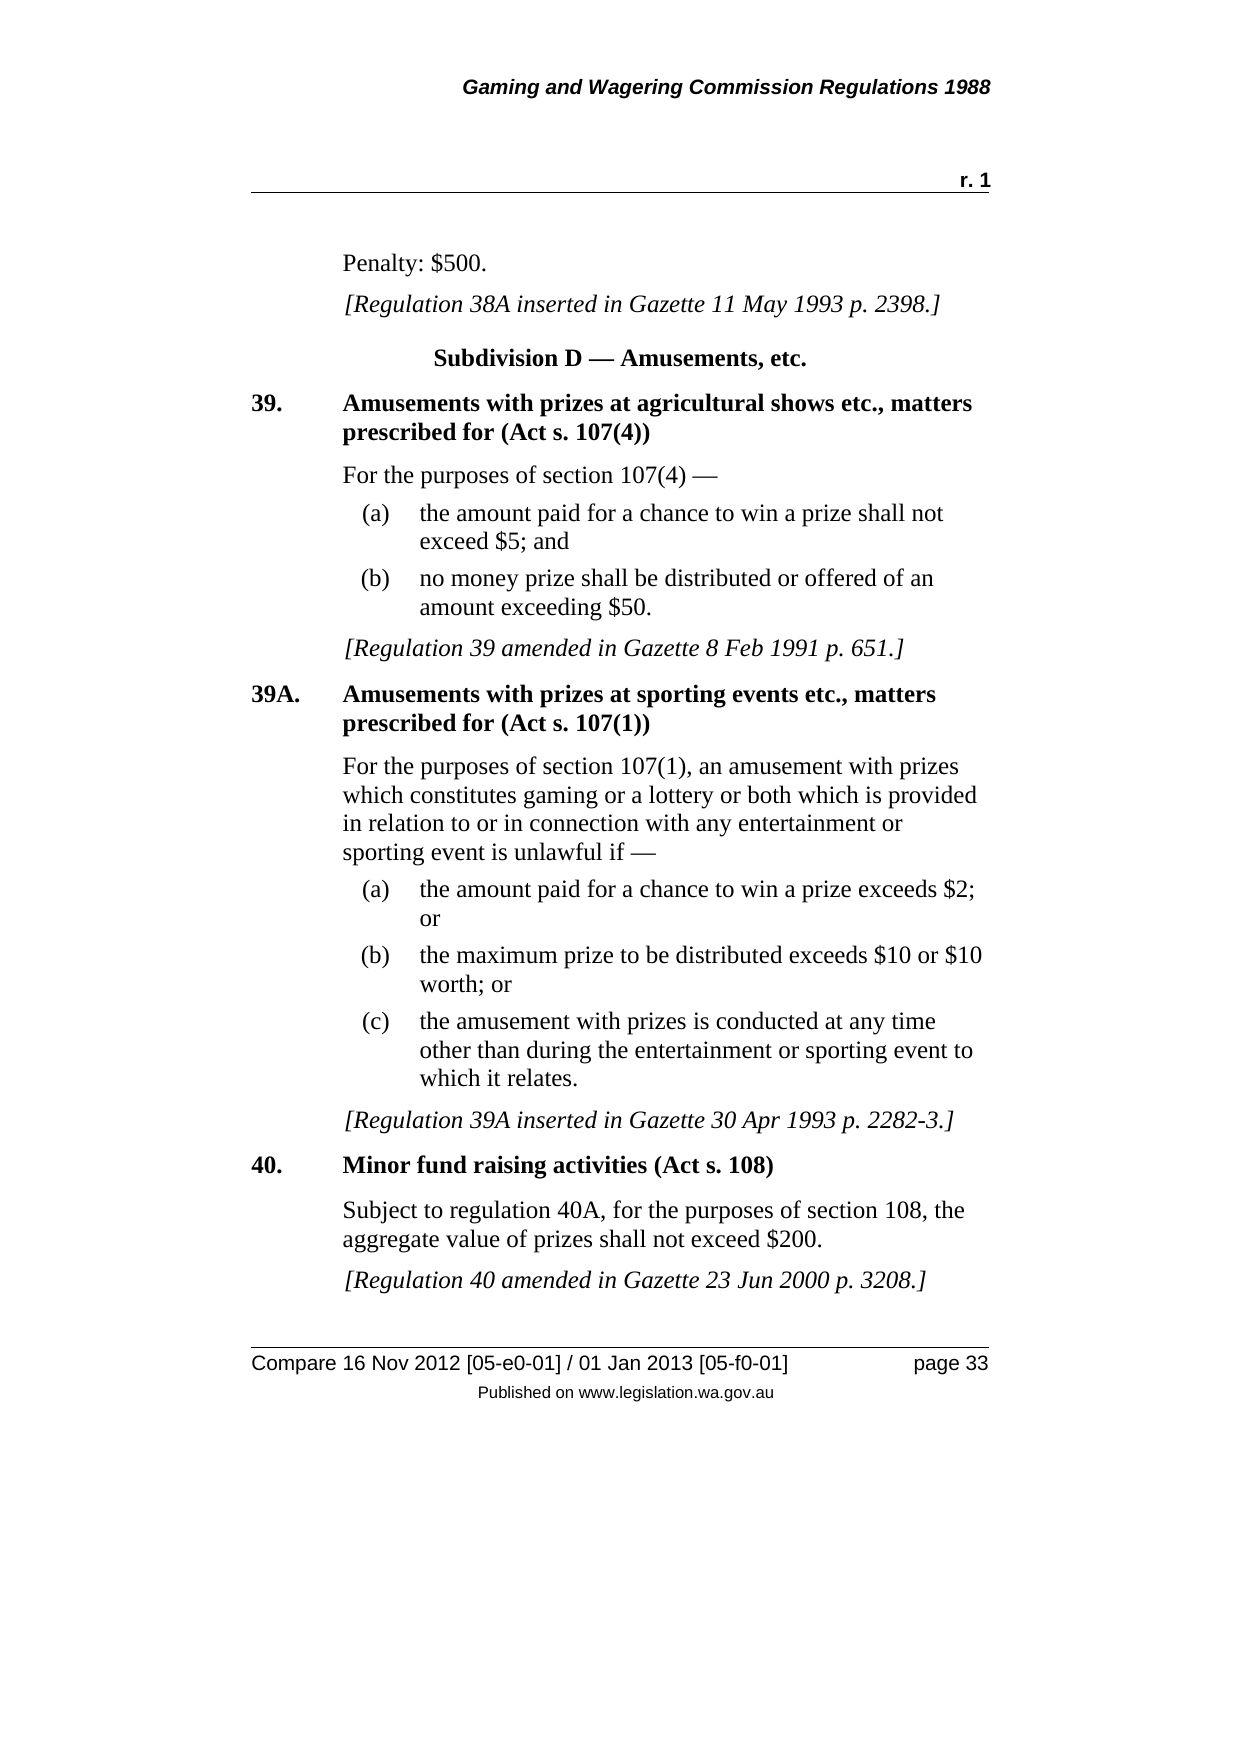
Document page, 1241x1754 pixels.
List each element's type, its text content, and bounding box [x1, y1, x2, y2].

text (b) the maximum prize to be distributed exceeds $10 or $10 worth; or [251, 940, 989, 998]
text (c) the amusement with prizes is conducted at any time other than during the entertainment or sporting event to which it relates. [251, 1006, 989, 1092]
text (a) the amount paid for a chance to win a prize exceeds $2; or [251, 874, 989, 932]
subtitle 39. Amusements with prizes at agricultural shows etc., matters prescribed for (Act s. 107(4)) [251, 388, 989, 446]
text [Regulation 40 amended in Gazette 23 Jun 2000 p. 3208.] [251, 1266, 989, 1294]
subtitle Subdivision D — Amusements, etc. [251, 343, 989, 372]
text Subject to regulation 40A, for the purposes of section 108, the aggregate value of prizes shall not exceed $200. [251, 1196, 989, 1253]
text (b) no money prize shall be distributed or offered of an amount exceeding $50. [251, 563, 989, 621]
subtitle 40. Minor fund raising activities (Act s. 108) [251, 1150, 989, 1179]
text For the purposes of section 107(4) — [251, 461, 989, 489]
text [Regulation 39A inserted in Gazette 30 Apr 1993 p. 2282-3.] [251, 1105, 989, 1133]
text [Regulation 39 amended in Gazette 8 Feb 1991 p. 651.] [251, 633, 989, 662]
text For the purposes of section 107(1), an amusement with prizes which constitutes gaming or a lottery or both which is provided in relation to or in connection with any entertainment or sporting event is unlawful if — [251, 751, 989, 866]
text [Regulation 38A inserted in Gazette 11 May 1993 p. 2398.] [251, 289, 989, 318]
subtitle 39A. Amusements with prizes at sporting events etc., matters prescribed for (Act s. 107(1)) [251, 679, 989, 736]
text Penalty: $500. [251, 248, 989, 277]
text (a) the amount paid for a chance to win a prize shall not exceed $5; and [251, 498, 989, 555]
